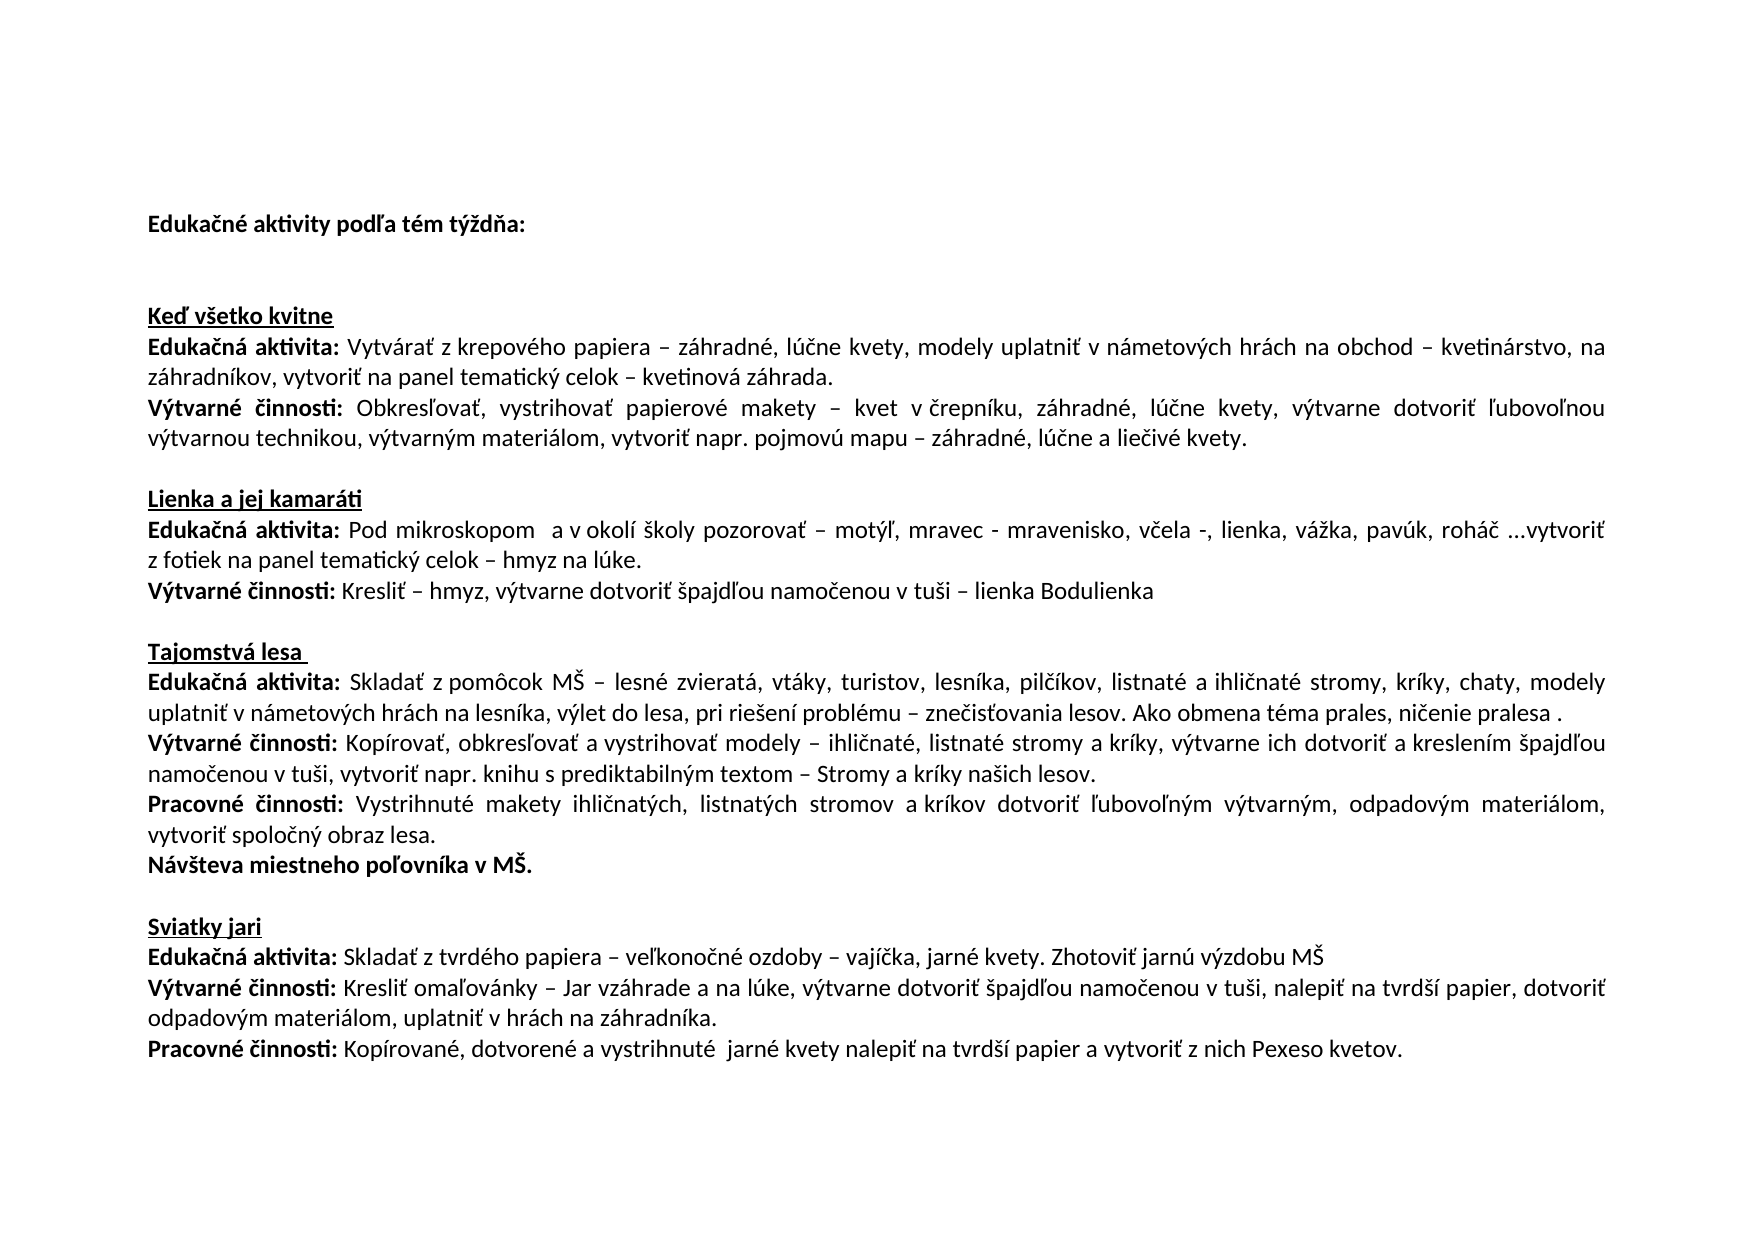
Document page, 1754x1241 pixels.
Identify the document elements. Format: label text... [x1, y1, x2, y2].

text Edukačná aktivita: Vytvárať z krepového papiera – záhradné, lúčne kvety, modely uplatniť v námetových hrách na obchod – kvetinárstvo, na záhradníkov, vytvoriť na panel tematický celok – kvetinová záhrada. [148, 331, 1606, 392]
text Pracovné činnosti: Kopírované, dotvorené a vystrihnuté jarné kvety nalepiť na tvrdší papier a vytvoriť z nich Pexeso kvetov. [148, 1033, 1606, 1063]
text Edukačná aktivita: Skladať z pomôcok MŠ – lesné zvieratá, vtáky, turistov, lesníka, pilčíkov, listnaté a ihličnaté stromy, kríky, chaty, modely uplatniť v námetových hrách na lesníka, výlet do lesa, pri riešení problému – znečisťovania lesov. Ako obmena téma prales, ničenie pralesa . [148, 666, 1606, 727]
text Pracovné činnosti: Vystrihnuté makety ihličnatých, listnatých stromov a kríkov dotvoriť ľubovoľným výtvarným, odpadovým materiálom, vytvoriť spoločný obraz lesa. [148, 788, 1606, 849]
text Výtvarné činnosti: Kresliť omaľovánky – Jar vzáhrade a na lúke, výtvarne dotvoriť špajdľou namočenou v tuši, nalepiť na tvrdší papier, dotvoriť odpadovým materiálom, uplatniť v hrách na záhradníka. [148, 972, 1606, 1033]
text Edukačná aktivita: Skladať z tvrdého papiera – veľkonočné ozdoby – vajíčka, jarné kvety. Zhotoviť jarnú výzdobu MŠ [148, 941, 1606, 972]
text Edukačné aktivity podľa tém týždňa: [148, 209, 1606, 239]
text Tajomstvá lesa [148, 636, 1606, 666]
text Lienka a jej kamaráti [148, 483, 1606, 514]
text Výtvarné činnosti: Obkresľovať, vystrihovať papierové makety – kvet v črepníku, záhradné, lúčne kvety, výtvarne dotvoriť ľubovoľnou výtvarnou technikou, výtvarným materiálom, vytvoriť napr. pojmovú mapu – záhradné, lúčne a liečivé kvety. [148, 392, 1606, 453]
text Edukačná aktivita: Pod mikroskopom a v okolí školy pozorovať – motýľ, mravec - mravenisko, včela -, lienka, vážka, pavúk, roháč ...vytvoriť z fotiek na panel tematický celok – hmyz na lúke. [148, 514, 1606, 575]
text Návšteva miestneho poľovníka v MŠ. [148, 849, 1606, 880]
text Keď všetko kvitne [148, 300, 1606, 331]
text Výtvarné činnosti: Kopírovať, obkresľovať a vystrihovať modely – ihličnaté, listnaté stromy a kríky, výtvarne ich dotvoriť a kreslením špajdľou namočenou v tuši, vytvoriť napr. knihu s prediktabilným textom – Stromy a kríky našich lesov. [148, 727, 1606, 788]
text Výtvarné činnosti: Kresliť – hmyz, výtvarne dotvoriť špajdľou namočenou v tuši – lienka Bodulienka [148, 575, 1606, 605]
text Sviatky jari [148, 911, 1606, 941]
